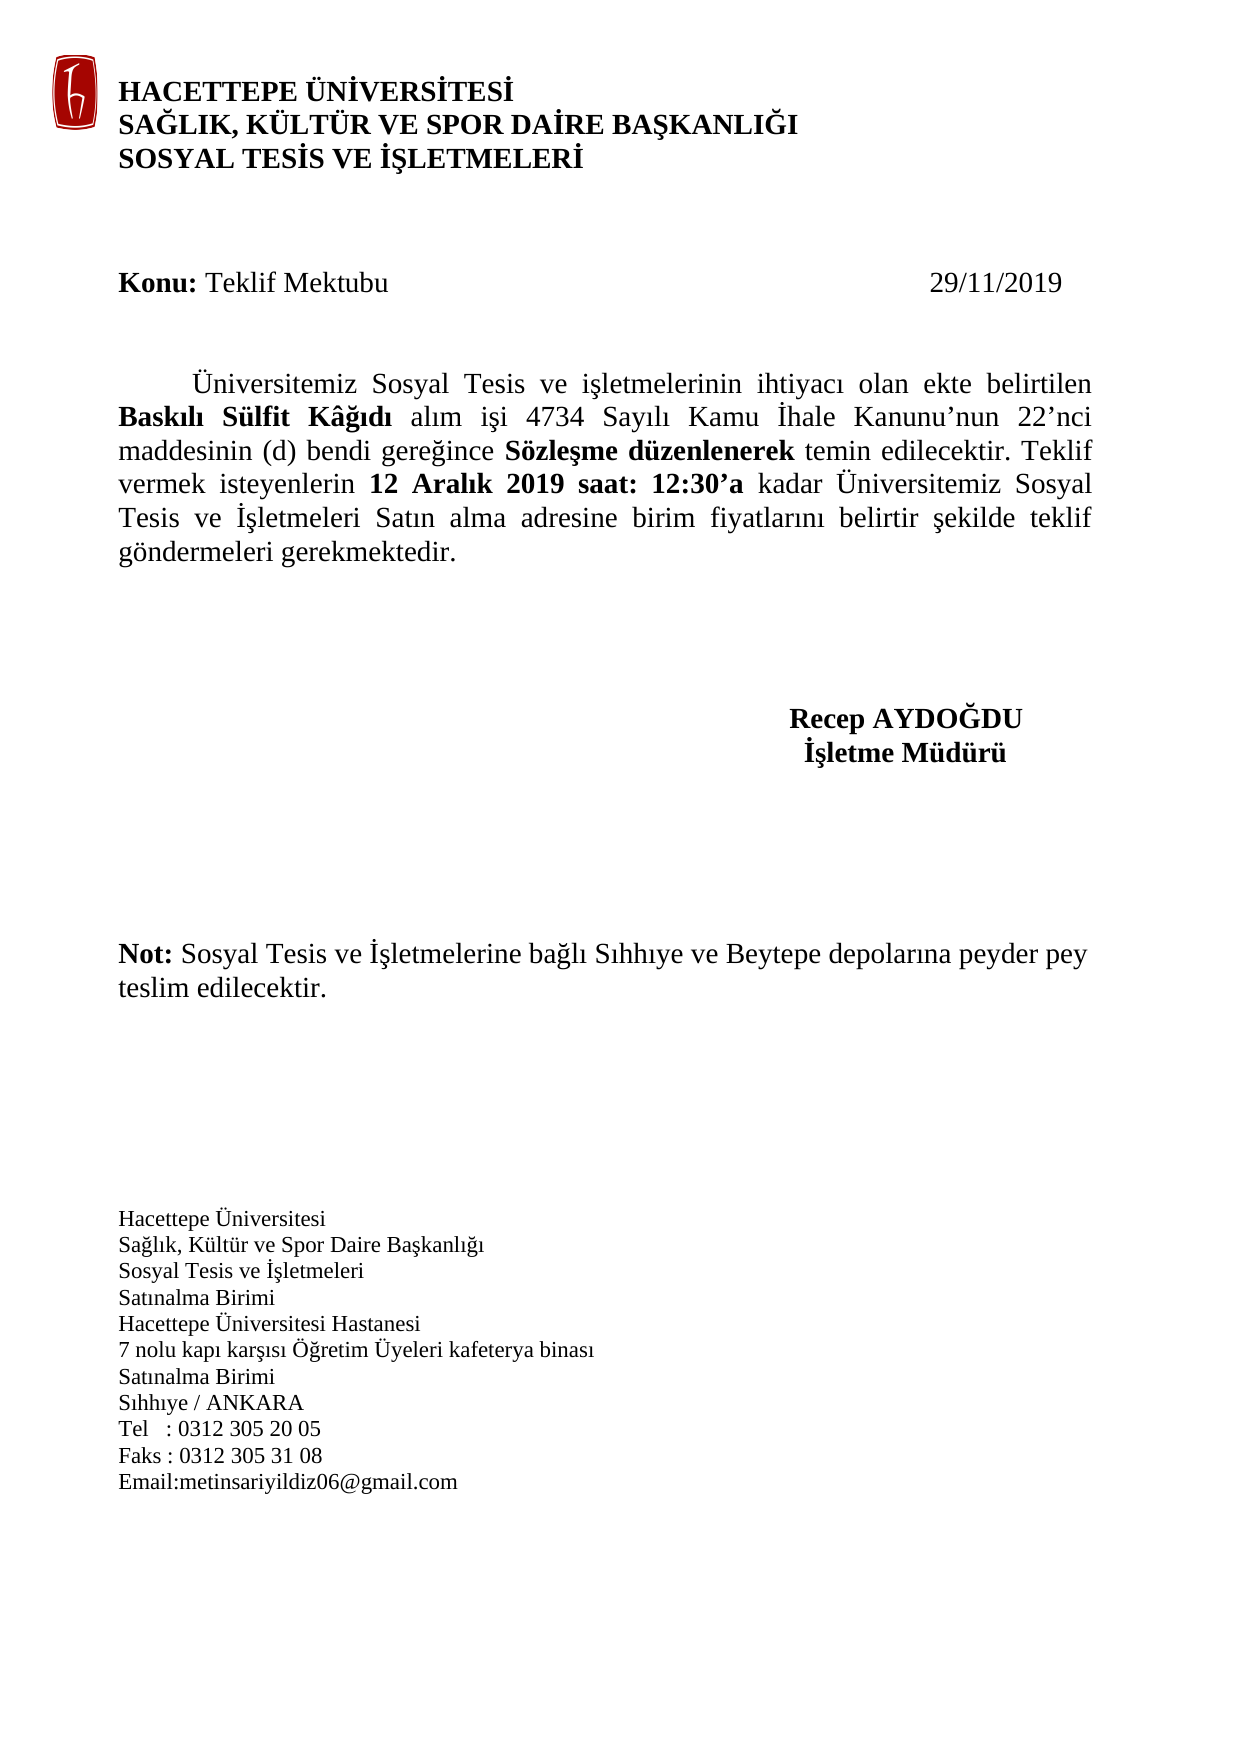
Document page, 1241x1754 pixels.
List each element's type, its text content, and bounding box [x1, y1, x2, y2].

text Tel : 0312 305 20 05 [118, 1415, 1093, 1442]
text Not: Sosyal Tesis ve İşletmelerine bağlı Sıhhıye ve Beytepe depolarına peyder pey teslim edilecektir. [118, 936, 1093, 1003]
text Recep AYDOĞDU [118, 701, 1093, 735]
text Satınalma Birimi [118, 1284, 1093, 1310]
text Üniversitemiz Sosyal Tesis ve işletmelerinin ihtiyacı olan ekte belirtilen Baskılı Sülfit Kâğıdı alım işi 4734 Sayılı Kamu İhale Kanunu’nun 22’nci maddesinin (d) bendi gereğince Sözleşme düzenlenerek temin edilecektir. Teklif vermek isteyenlerin 12 Aralık 2019 saat: 12:30’a kadar Üniversitemiz Sosyal Tesis ve İşletmeleri Satın alma adresine birim fiyatlarını belirtir şekilde teklif göndermeleri gerekmektedir. [118, 366, 1093, 567]
text Sağlık, Kültür ve Spor Daire Başkanlığı [118, 1231, 1093, 1257]
text Satınalma Birimi [118, 1363, 1093, 1389]
text Hacettepe Üniversitesi Hastanesi [118, 1310, 1093, 1336]
text Konu: Teklif Mektubu 29/11/2019 [118, 265, 1093, 332]
text Sıhhıye / ANKARA [118, 1389, 1093, 1415]
text İşletme Müdürü [118, 735, 1093, 768]
text Faks : 0312 305 31 08 [118, 1442, 1093, 1468]
text Sosyal Tesis ve İşletmeleri [118, 1257, 1093, 1284]
text Hacettepe Üniversitesi [118, 1204, 1093, 1231]
text Email:metinsariyildiz06@gmail.com [118, 1468, 1093, 1494]
text 7 nolu kapı karşısı Öğretim Üyeleri kafeterya binası [118, 1336, 1093, 1363]
